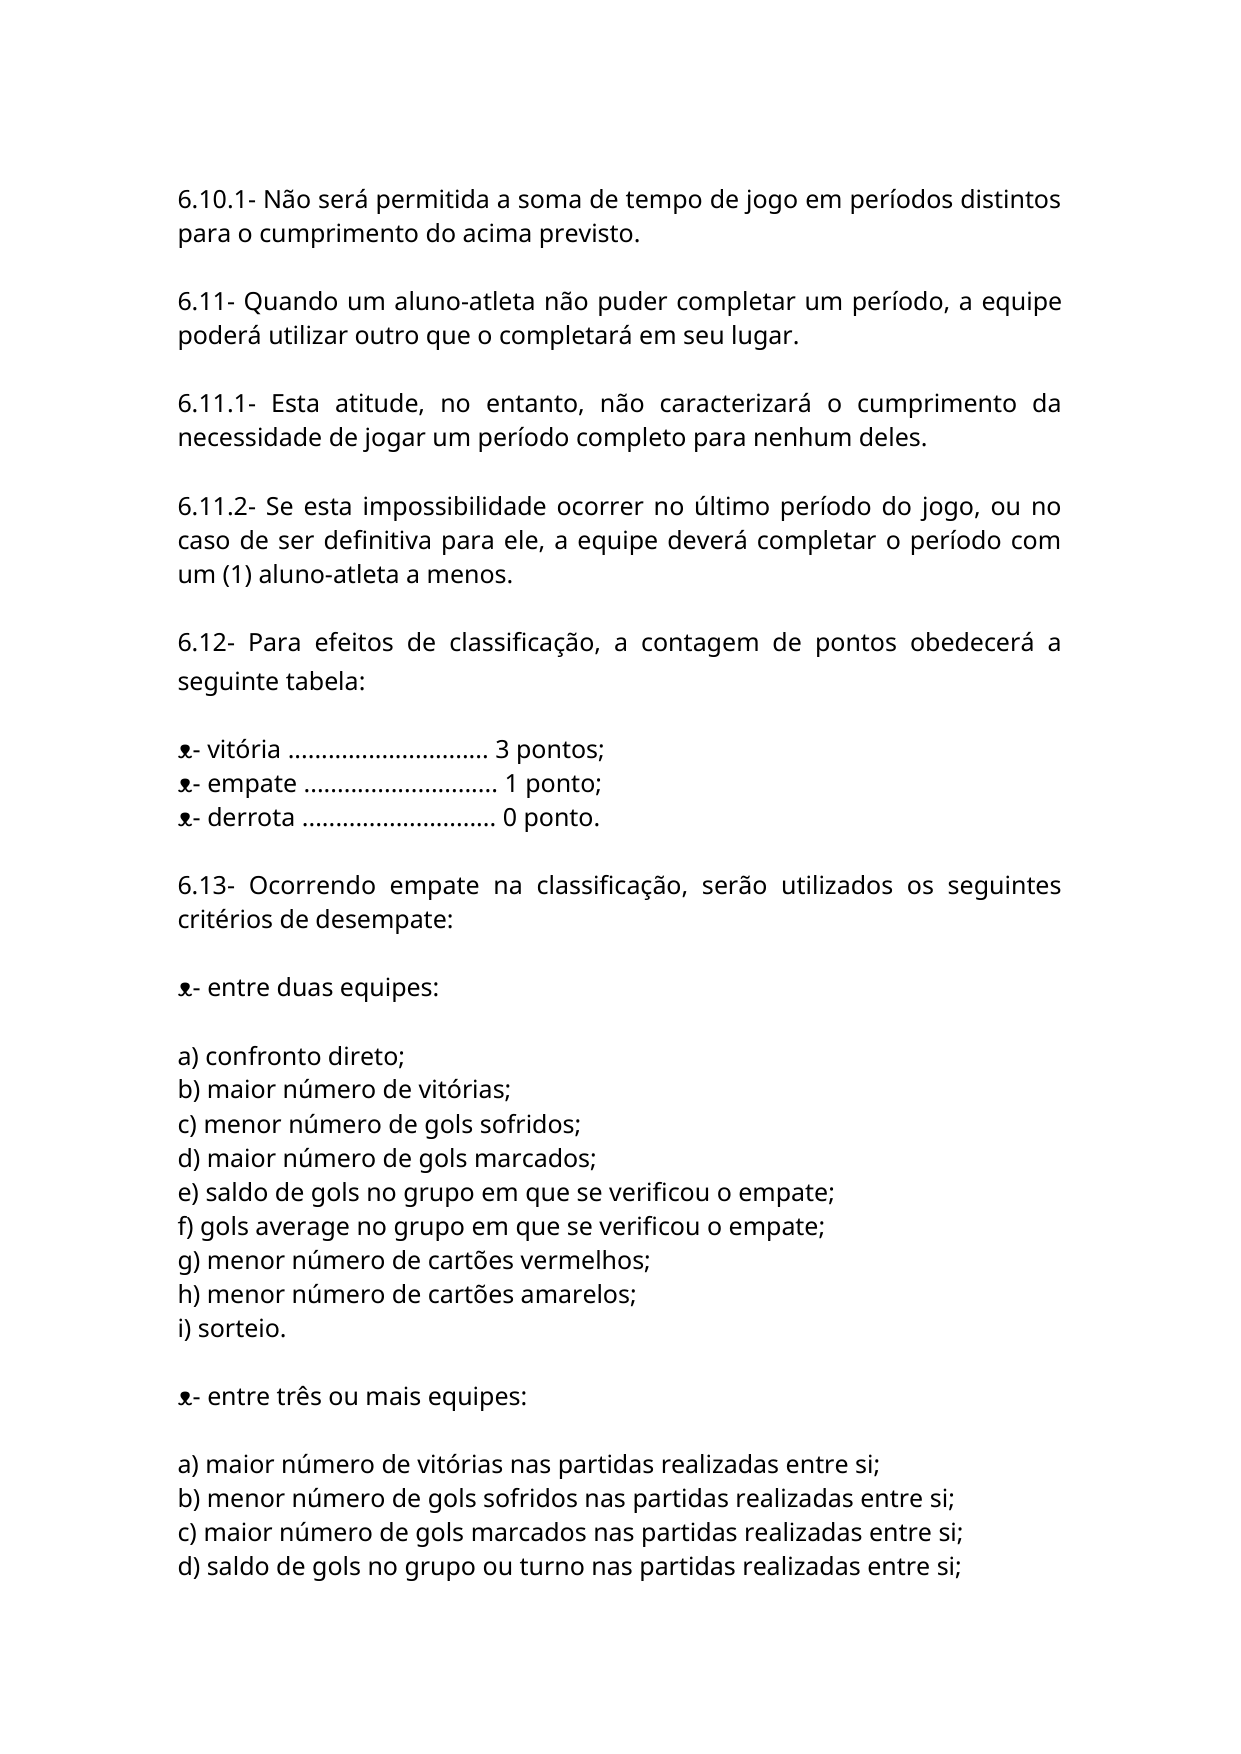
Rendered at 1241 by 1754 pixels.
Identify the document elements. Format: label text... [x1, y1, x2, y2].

text i) sorteio. [177, 1311, 1063, 1345]
text 6.13- Ocorrendo empate na classificação, serão utilizados os seguintes critérios de desempate: [177, 868, 1063, 936]
text ᴥ- vitória .............................. 3 pontos; [177, 732, 1063, 766]
text 6.12- Para efeitos de classificação, a contagem de pontos obedecerá a seguinte tabela: [177, 624, 1063, 698]
text ᴥ- derrota ............................. 0 ponto. [177, 800, 1063, 834]
text c) maior número de gols marcados nas partidas realizadas entre si; [177, 1515, 1063, 1549]
text ᴥ- entre três ou mais equipes: [177, 1379, 1063, 1413]
text h) menor número de cartões amarelos; [177, 1277, 1063, 1311]
text b) menor número de gols sofridos nas partidas realizadas entre si; [177, 1481, 1063, 1515]
text e) saldo de gols no grupo em que se verificou o empate; [177, 1174, 1063, 1208]
text 6.11- Quando um aluno-atleta não puder completar um período, a equipe poderá utilizar outro que o completará em seu lugar. [177, 284, 1063, 352]
text d) saldo de gols no grupo ou turno nas partidas realizadas entre si; [177, 1549, 1063, 1583]
text a) maior número de vitórias nas partidas realizadas entre si; [177, 1447, 1063, 1481]
text 6.11.2- Se esta impossibilidade ocorrer no último período do jogo, ou no caso de ser definitiva para ele, a equipe deverá completar o período com um (1) aluno-atleta a menos. [177, 488, 1063, 590]
text a) confronto direto; [177, 1038, 1063, 1072]
text 6.11.1- Esta atitude, no entanto, não caracterizará o cumprimento da necessidade de jogar um período completo para nenhum deles. [177, 386, 1063, 454]
text f) gols average no grupo em que se verificou o empate; [177, 1208, 1063, 1242]
text b) maior número de vitórias; [177, 1072, 1063, 1106]
text ᴥ- empate ............................. 1 ponto; [177, 766, 1063, 800]
text g) menor número de cartões vermelhos; [177, 1242, 1063, 1277]
text d) maior número de gols marcados; [177, 1140, 1063, 1174]
text c) menor número de gols sofridos; [177, 1106, 1063, 1140]
text ᴥ- entre duas equipes: [177, 970, 1063, 1004]
text 6.10.1- Não será permitida a soma de tempo de jogo em períodos distintos para o cumprimento do acima previsto. [177, 182, 1063, 250]
